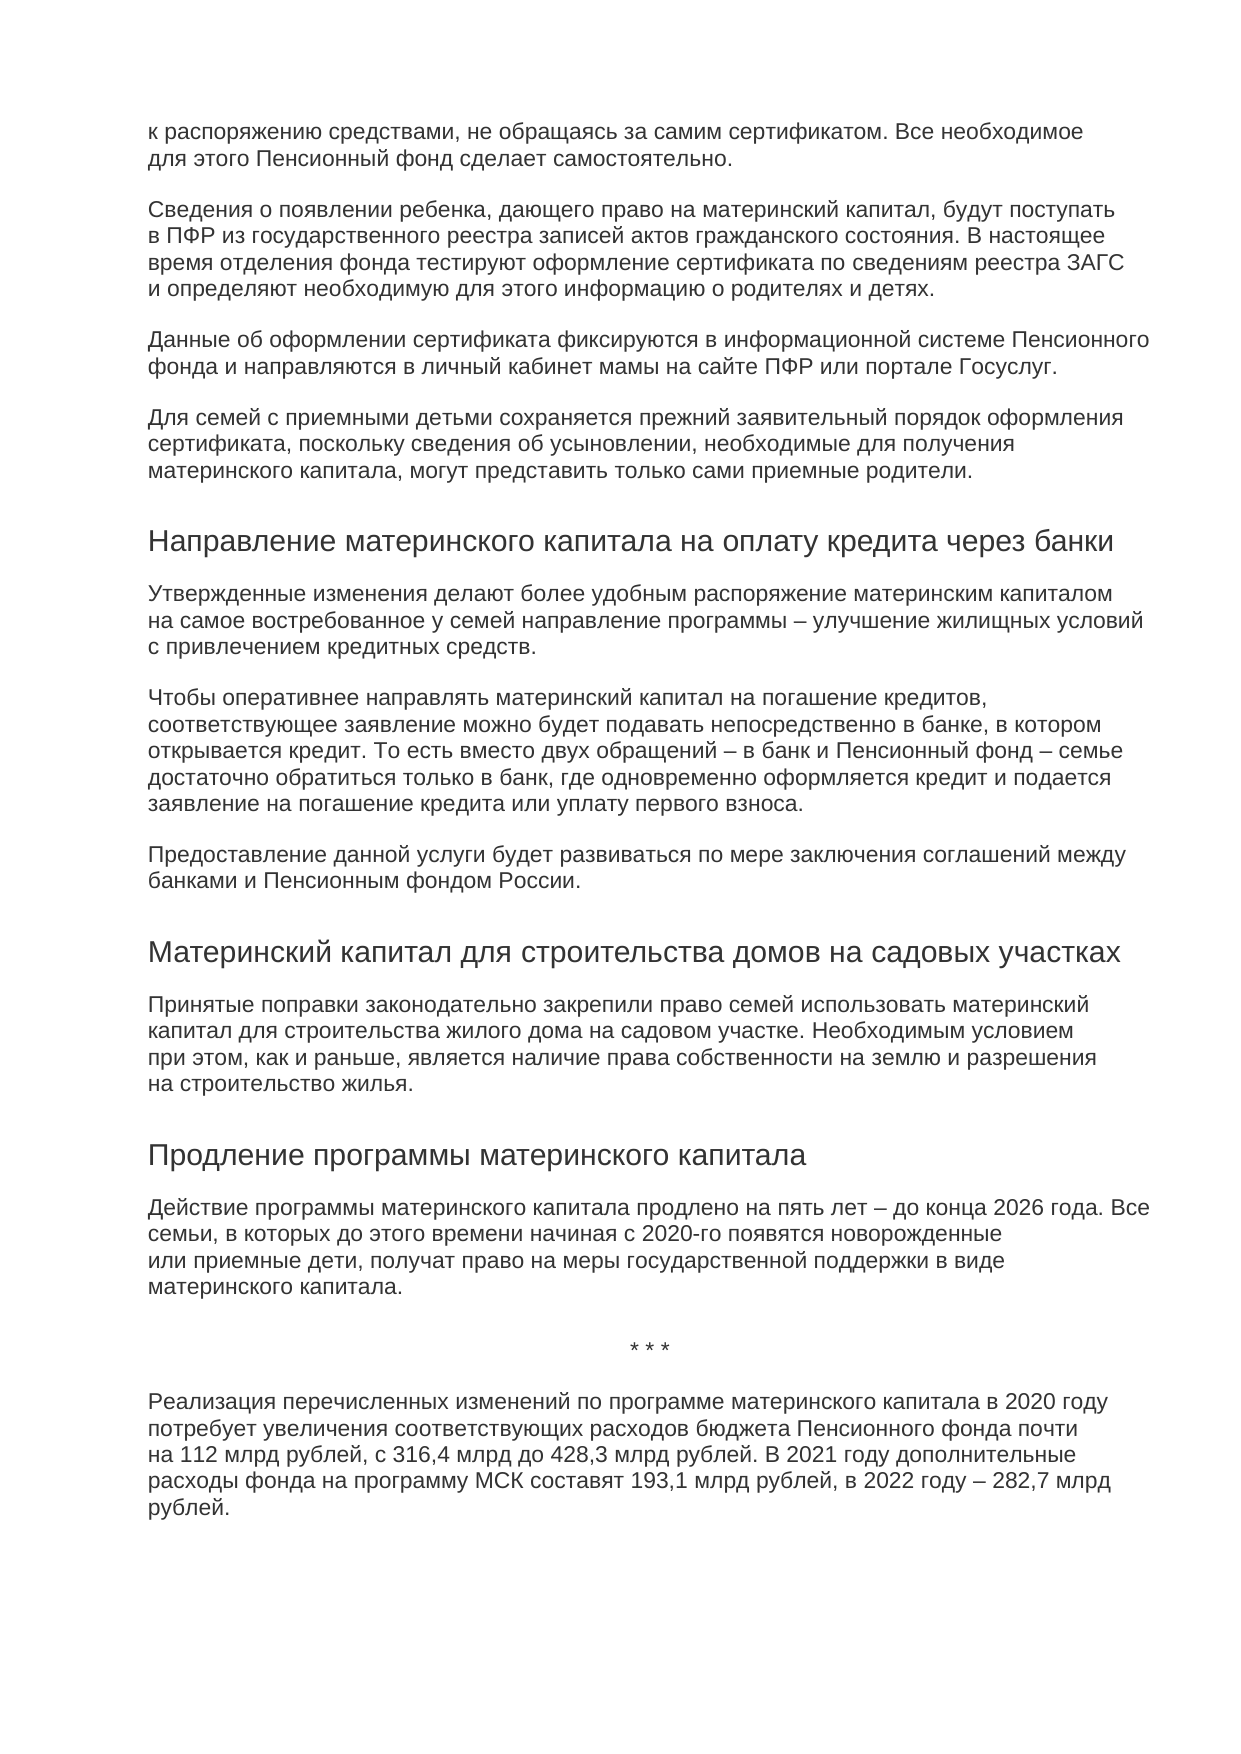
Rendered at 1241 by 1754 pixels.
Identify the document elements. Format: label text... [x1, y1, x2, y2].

text Сведения о появлении ребенка, дающего право на материнский капитал, будут поступать в ПФР из государственного реестра записей актов гражданского состояния. В настоящее время отделения фонда тестируют оформление сертификата по сведениям реестра ЗАГС и определяют необходимую для этого информацию о родителях и детях. [148, 196, 1152, 301]
text Продление программы материнского капитала [148, 1137, 1152, 1171]
text * * * [148, 1337, 1152, 1363]
text Утвержденные изменения делают более удобным распоряжение материнским капиталом на самое востребованное у семей направление программы – улучшение жилищных условий с привлечением кредитных средств. [148, 580, 1152, 659]
text Действие программы материнского капитала продлено на пять лет – до конца 2026 года. Все семьи, в которых до этого времени начиная с 2020-го появятся новорожденные или приемные дети, получат право на меры государственной поддержки в виде материнского капитала. [148, 1194, 1152, 1299]
text Для семей с приемными детьми сохраняется прежний заявительный порядок оформления сертификата, поскольку сведения об усыновлении, необходимые для получения материнского капитала, могут представить только сами приемные родители. [148, 404, 1152, 483]
text Направление материнского капитала на оплату кредита через банки [148, 523, 1152, 558]
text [148, 118, 1152, 171]
text Принятые поправки законодательно закрепили право семей использовать материнский капитал для строительства жилого дома на садовом участке. Необходимым условием при этом, как и раньше, является наличие права собственности на землю и разрешения на строительство жилья. [148, 991, 1152, 1097]
text Данные об оформлении сертификата фиксируются в информационной системе Пенсионного фонда и направляются в личный кабинет мамы на сайте ПФР или портале Госуслуг. [148, 326, 1152, 379]
text Предоставление данной услуги будет развиваться по мере заключения соглашений между банками и Пенсионным фондом России. [148, 841, 1152, 894]
text Материнский капитал для строительства домов на садовых участках [148, 934, 1152, 969]
text Чтобы оперативнее направлять материнский капитал на погашение кредитов, соответствующее заявление можно будет подавать непосредственно в банке, в котором открывается кредит. То есть вместо двух обращений – в банк и Пенсионный фонд – семье достаточно обратиться только в банк, где одновременно оформляется кредит и подается заявление на погашение кредита или уплату первого взноса. [148, 684, 1152, 816]
text Реализация перечисленных изменений по программе материнского капитала в 2020 году потребует увеличения соответствующих расходов бюджета Пенсионного фонда почти на 112 млрд рублей, с 316,4 млрд до 428,3 млрд рублей. В 2021 году дополнительные расходы фонда на программу МСК составят 193,1 млрд рублей, в 2022 году – 282,7 млрд рублей. [148, 1388, 1152, 1520]
